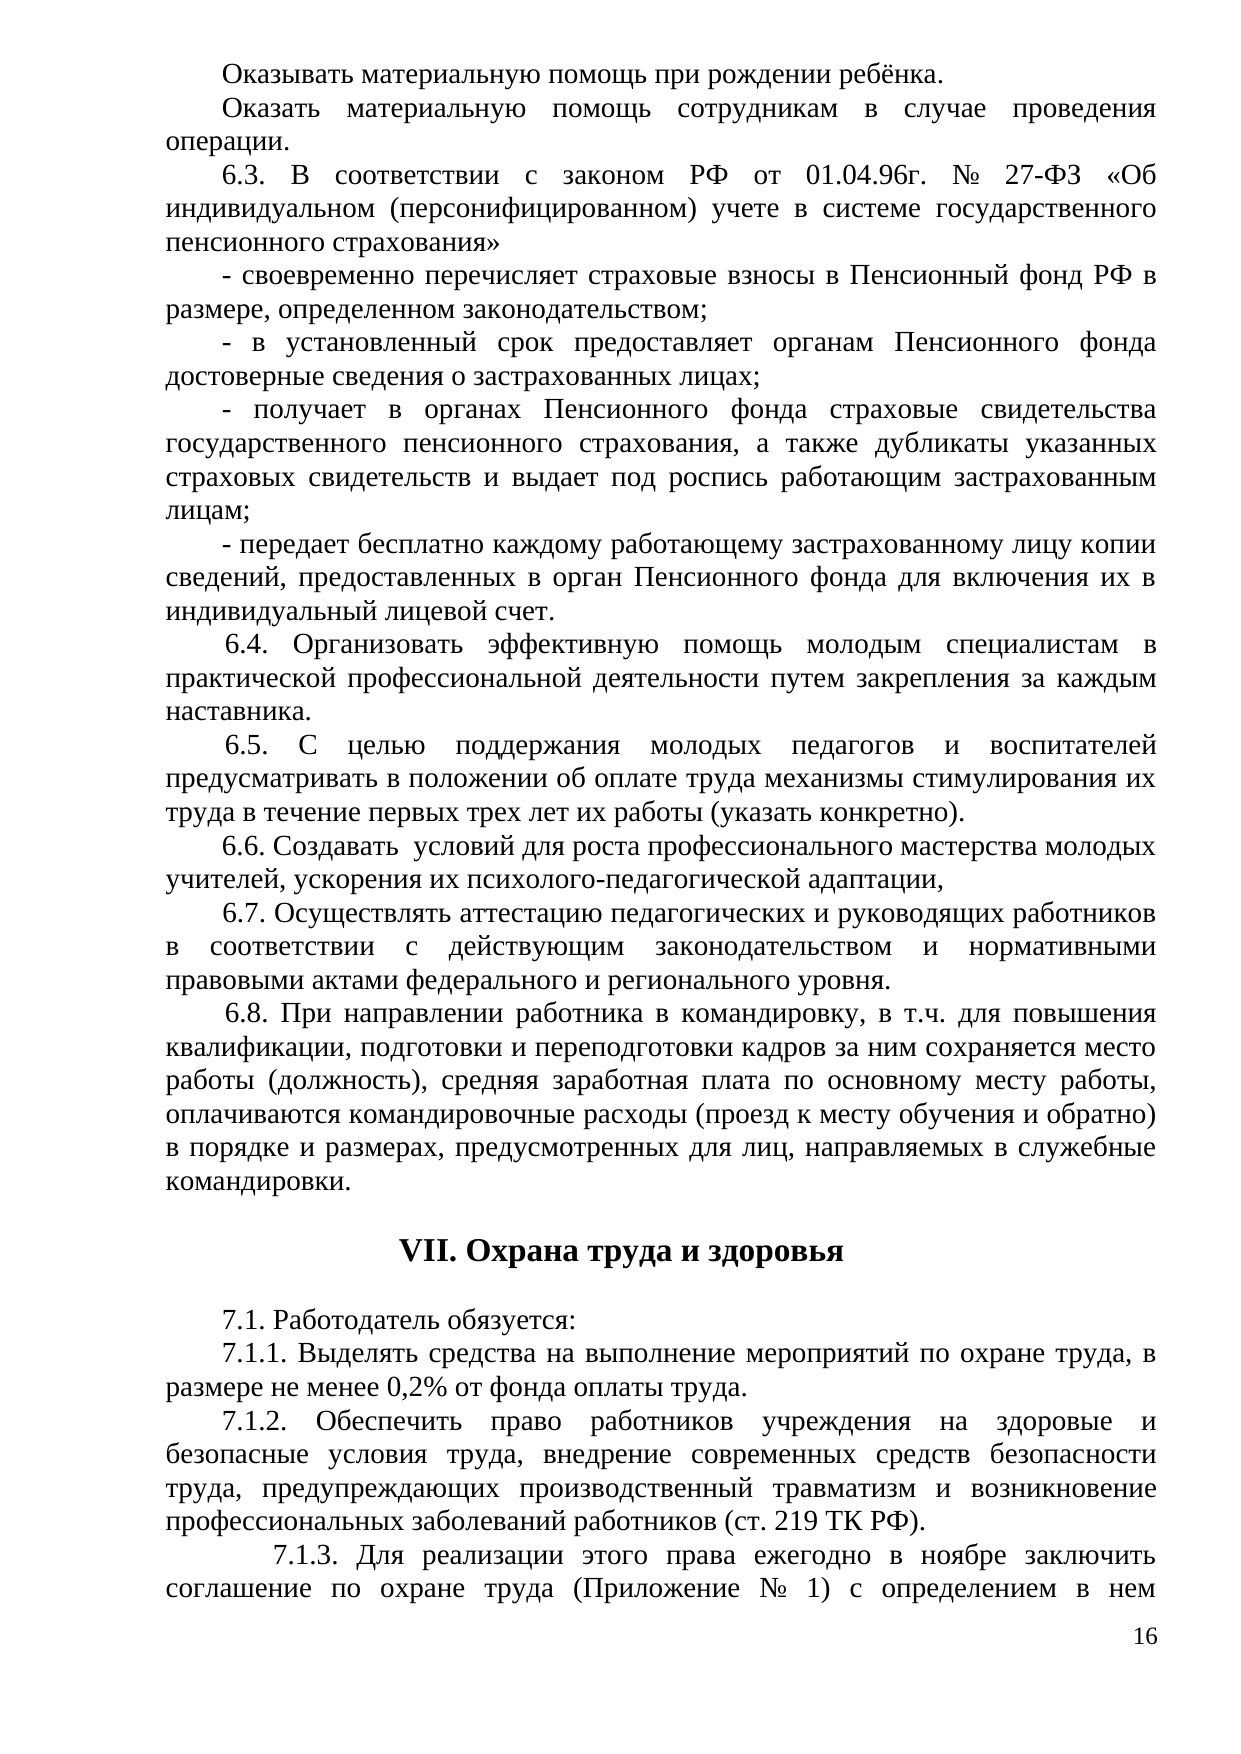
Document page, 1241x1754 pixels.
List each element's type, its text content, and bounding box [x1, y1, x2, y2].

text 6.7. Осуществлять аттестацию педагогических и руководящих работников в соответствии с действующим законодательством и нормативными правовыми актами федерального и регионального уровня. [165, 895, 1157, 995]
text - своевременно перечисляет страховые взносы в Пенсионный фонд РФ в размере, определенном законодательством; [165, 257, 1157, 324]
text 6.5. С целью поддержания молодых педагогов и воспитателей предусматривать в положении об оплате труда механизмы стимулирования их труда в течение первых трех лет их работы (указать конкретно). [165, 727, 1157, 828]
text - в установленный срок предоставляет органам Пенсионного фонда достоверные сведения о застрахованных лицах; [165, 324, 1157, 392]
text - получает в органах Пенсионного фонда страховые свидетельства государственного пенсионного страхования, а также дубликаты указанных страховых свидетельств и выдает под роспись работающим застрахованным лицам; [165, 392, 1157, 526]
text 7.1.2. Обеспечить право работников учреждения на здоровые и безопасные условия труда, внедрение современных средств безопасности труда, предупреждающих производственный травматизм и возникновение профессиональных заболеваний работников (ст. 219 ТК РФ). [165, 1403, 1157, 1537]
text 6.8. При направлении работника в командировку, в т.ч. для повышения квалификации, подготовки и переподготовки кадров за ним сохраняется место работы (должность), средняя заработная плата по основному месту работы, оплачиваются командировочные расходы (проезд к месту обучения и обратно) в порядке и размерах, предусмотренных для лиц, направляемых в служебные командировки. [165, 995, 1157, 1197]
text 6.6. Создавать условий для роста профессионального мастерства молодых учителей, ускорения их психолого-педагогической адаптации, [165, 828, 1157, 895]
text 6.3. В соответствии с законом РФ от 01.04.96г. № 27-ФЗ «Об индивидуальном (персонифицированном) учете в системе государственного пенсионного страхования» [165, 157, 1157, 257]
text 7.1. Работодатель обязуется: [165, 1302, 1157, 1336]
text VII. Охрана труда и здоровья [165, 1230, 1157, 1268]
text Оказывать материальную помощь при рождении ребёнка. [165, 56, 1157, 90]
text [165, 1537, 1157, 1604]
text 6.4. Организовать эффективную помощь молодым специалистам в практической профессиональной деятельности путем закрепления за каждым наставника. [165, 626, 1157, 727]
text Оказать материальную помощь сотрудникам в случае проведения операции. [165, 90, 1157, 157]
text - передает бесплатно каждому работающему застрахованному лицу копии сведений, предоставленных в орган Пенсионного фонда для включения их в индивидуальный лицевой счет. [165, 526, 1157, 626]
text 7.1.1. Выделять средства на выполнение мероприятий по охране труда, в размере не менее 0,2% от фонда оплаты труда. [165, 1336, 1157, 1403]
